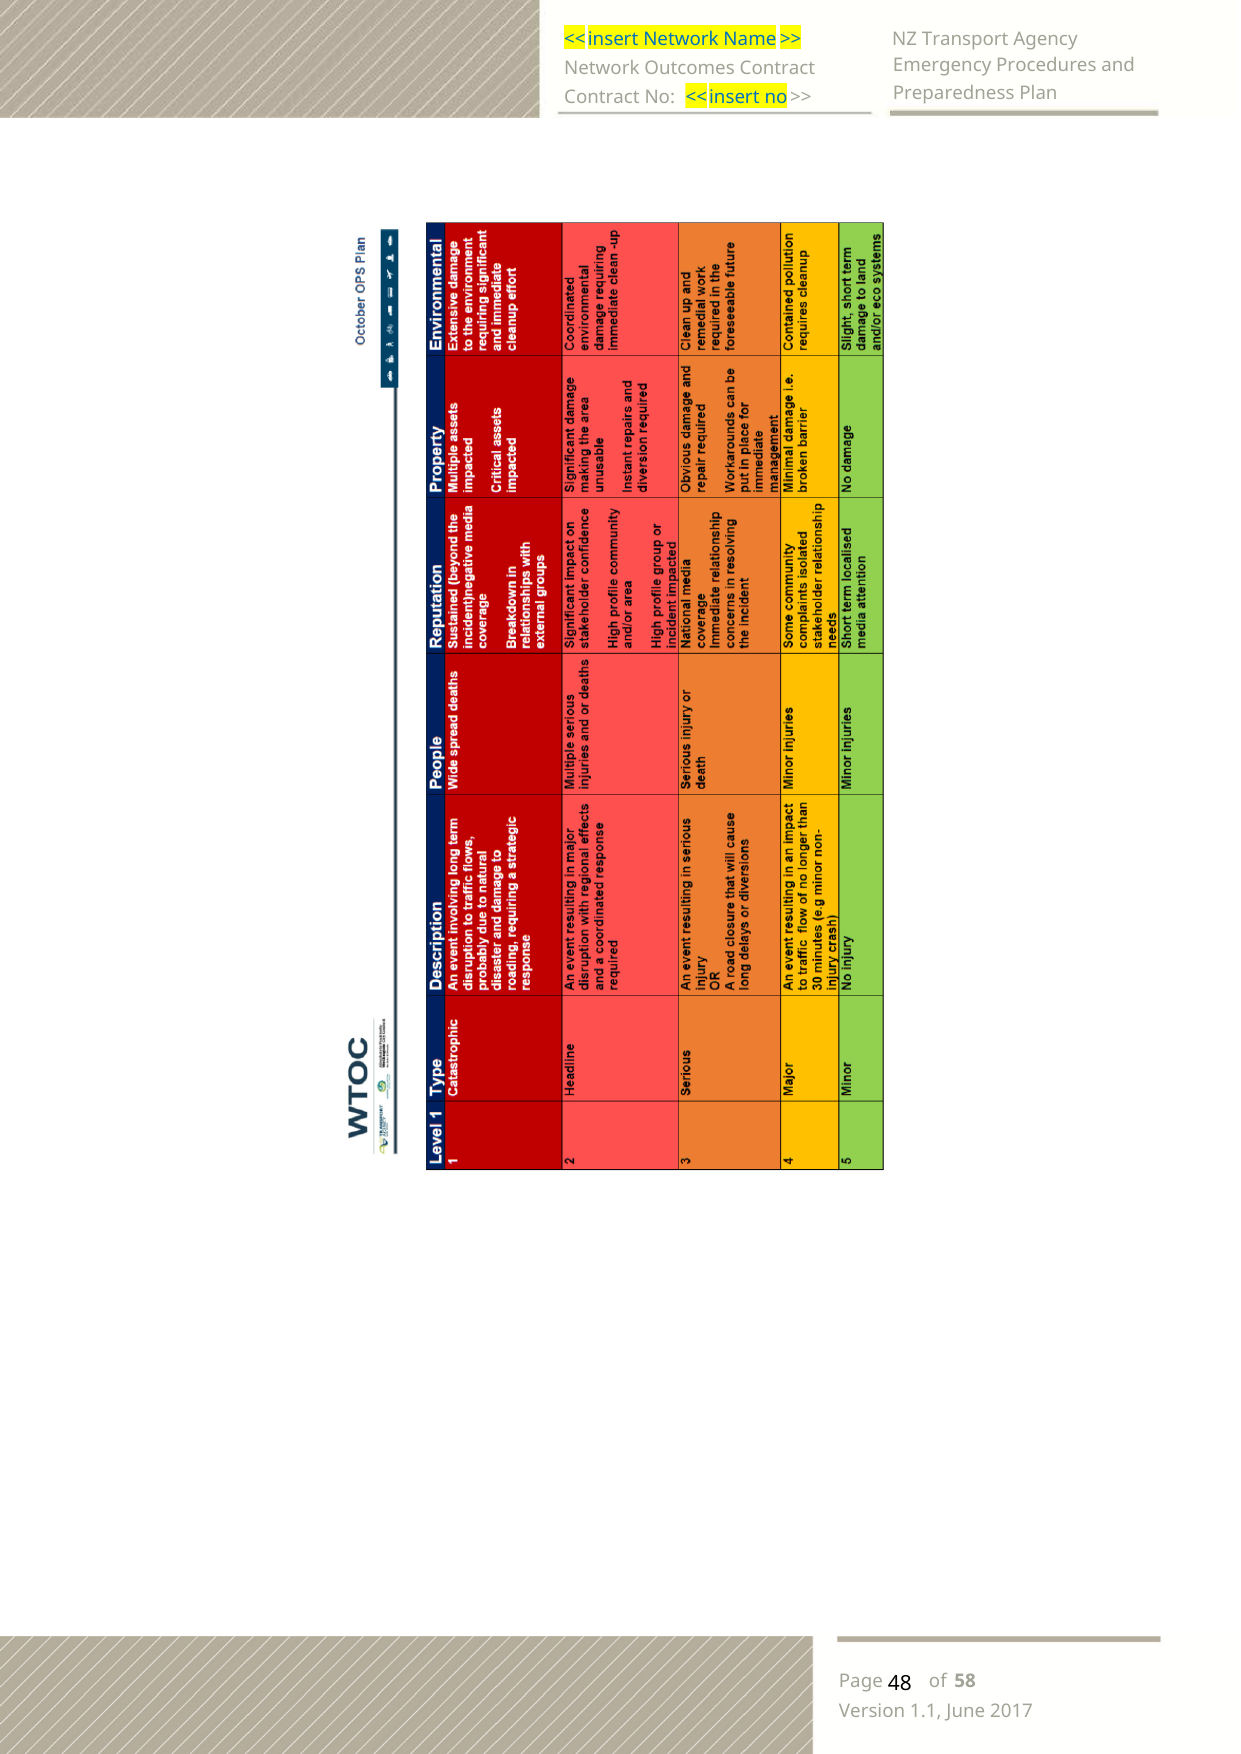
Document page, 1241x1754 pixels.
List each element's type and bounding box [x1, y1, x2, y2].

picture [0, 0, 1238, 118]
picture [0, 1635, 1240, 1754]
